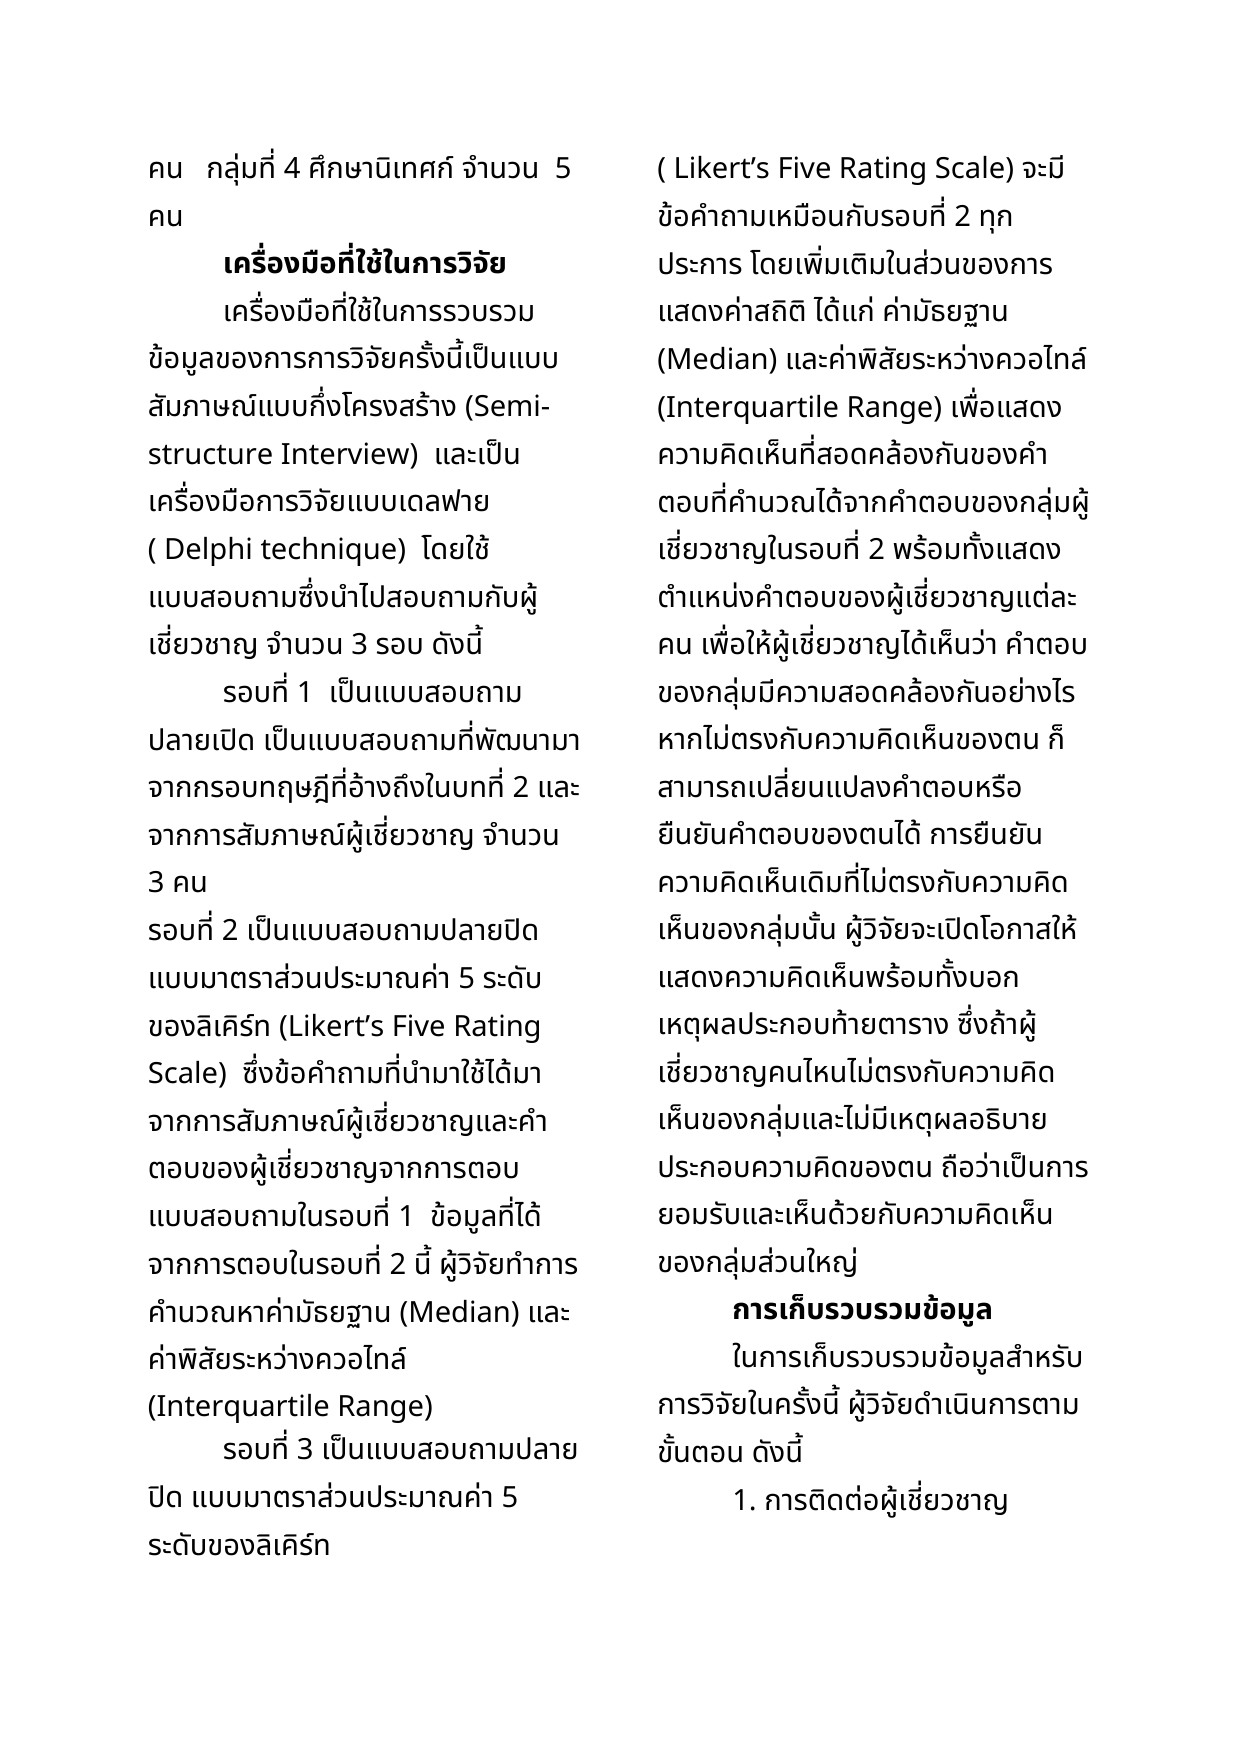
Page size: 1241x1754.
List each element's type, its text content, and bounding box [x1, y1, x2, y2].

text รอบที่ 3 เป็นแบบสอบถามปลายปิด แบบมาตราส่วนประมาณค่า 5 ระดับของลิเคิร์ท [148, 1428, 583, 1568]
text เครื่องมือที่ใช้ในการวิจัย [148, 243, 583, 287]
text การเก็บรวบรวมข้อมูล [657, 1289, 1092, 1333]
text ในการเก็บรวบรวมข้อมูลสำหรับการวิจัยในครั้งนี้ ผู้วิจัยดำเนินการตามขั้นตอน ดังนี้ [657, 1336, 1092, 1475]
text รอบที่ 1 เป็นแบบสอบถามปลายเปิด เป็นแบบสอบถามที่พัฒนามาจากกรอบทฤษฎีที่อ้างถึงในบทที่ 2 และจากการสัมภาษณ์ผู้เชี่ยวชาญ จำนวน 3 คน [148, 671, 583, 906]
text 1. การติดต่อผู้เชี่ยวชาญ [657, 1479, 1092, 1523]
text เครื่องมือที่ใช้ในการรวบรวมข้อมูลของการการวิจัยครั้งนี้เป็นแบบสัมภาษณ์แบบกึ่งโครงสร้าง (Semi-structure Interview) และเป็นเครื่องมือการวิจัยแบบเดลฟาย ( Delphi technique) โดยใช้แบบสอบถามซึ่งนำไปสอบถามกับผู้เชี่ยวชาญ จำนวน 3 รอบ ดังนี้ [148, 290, 583, 668]
text รอบที่ 2 เป็นแบบสอบถามปลายปิด แบบมาตราส่วนประมาณค่า 5 ระดับของลิเคิร์ท (Likert’s Five Rating Scale) ซึ่งข้อคำถามที่นำมาใช้ได้มาจากการสัมภาษณ์ผู้เชี่ยวชาญและคำตอบของผู้เชี่ยวชาญจากการตอบแบบสอบถามในรอบที่ 1 ข้อมูลที่ได้จากการตอบในรอบที่ 2 นี้ ผู้วิจัยทำการคำนวณหาค่ามัธยฐาน (Median) และค่าพิสัยระหว่างควอไทล์ (Interquartile Range) [148, 909, 583, 1425]
text ( Likert’s Five Rating Scale) จะมีข้อคำถามเหมือนกับรอบที่ 2 ทุกประการ โดยเพิ่มเติมในส่วนของการแสดงค่าสถิติ ได้แก่ ค่ามัธยฐาน (Median) และค่าพิสัยระหว่างควอไทล์ (Interquartile Range) เพื่อแสดงความคิดเห็นที่สอดคล้องกันของคำตอบที่คำนวณได้จากคำตอบของกลุ่มผู้เชี่ยวชาญในรอบที่ 2 พร้อมทั้งแสดงตำแหน่งคำตอบของผู้เชี่ยวชาญแต่ละคน เพื่อให้ผู้เชี่ยวชาญได้เห็นว่า คำตอบของกลุ่มมีความสอดคล้องกันอย่างไร หากไม่ตรงกับความคิดเห็นของตน ก็สามารถเปลี่ยนแปลงคำตอบหรือยืนยันคำตอบของตนได้ การยืนยันความคิดเห็นเดิมที่ไม่ตรงกับความคิดเห็นของกลุ่มนั้น ผู้วิจัยจะเปิดโอกาสให้แสดงความคิดเห็นพร้อมทั้งบอกเหตุผลประกอบท้ายตาราง ซึ่งถ้าผู้เชี่ยวชาญคนไหนไม่ตรงกับความคิดเห็นของกลุ่มและไม่มีเหตุผลอธิบายประกอบความคิดของตน ถือว่าเป็นการยอมรับและเห็นด้วยกับความคิดเห็นของกลุ่มส่วนใหญ่ [657, 148, 1092, 1285]
